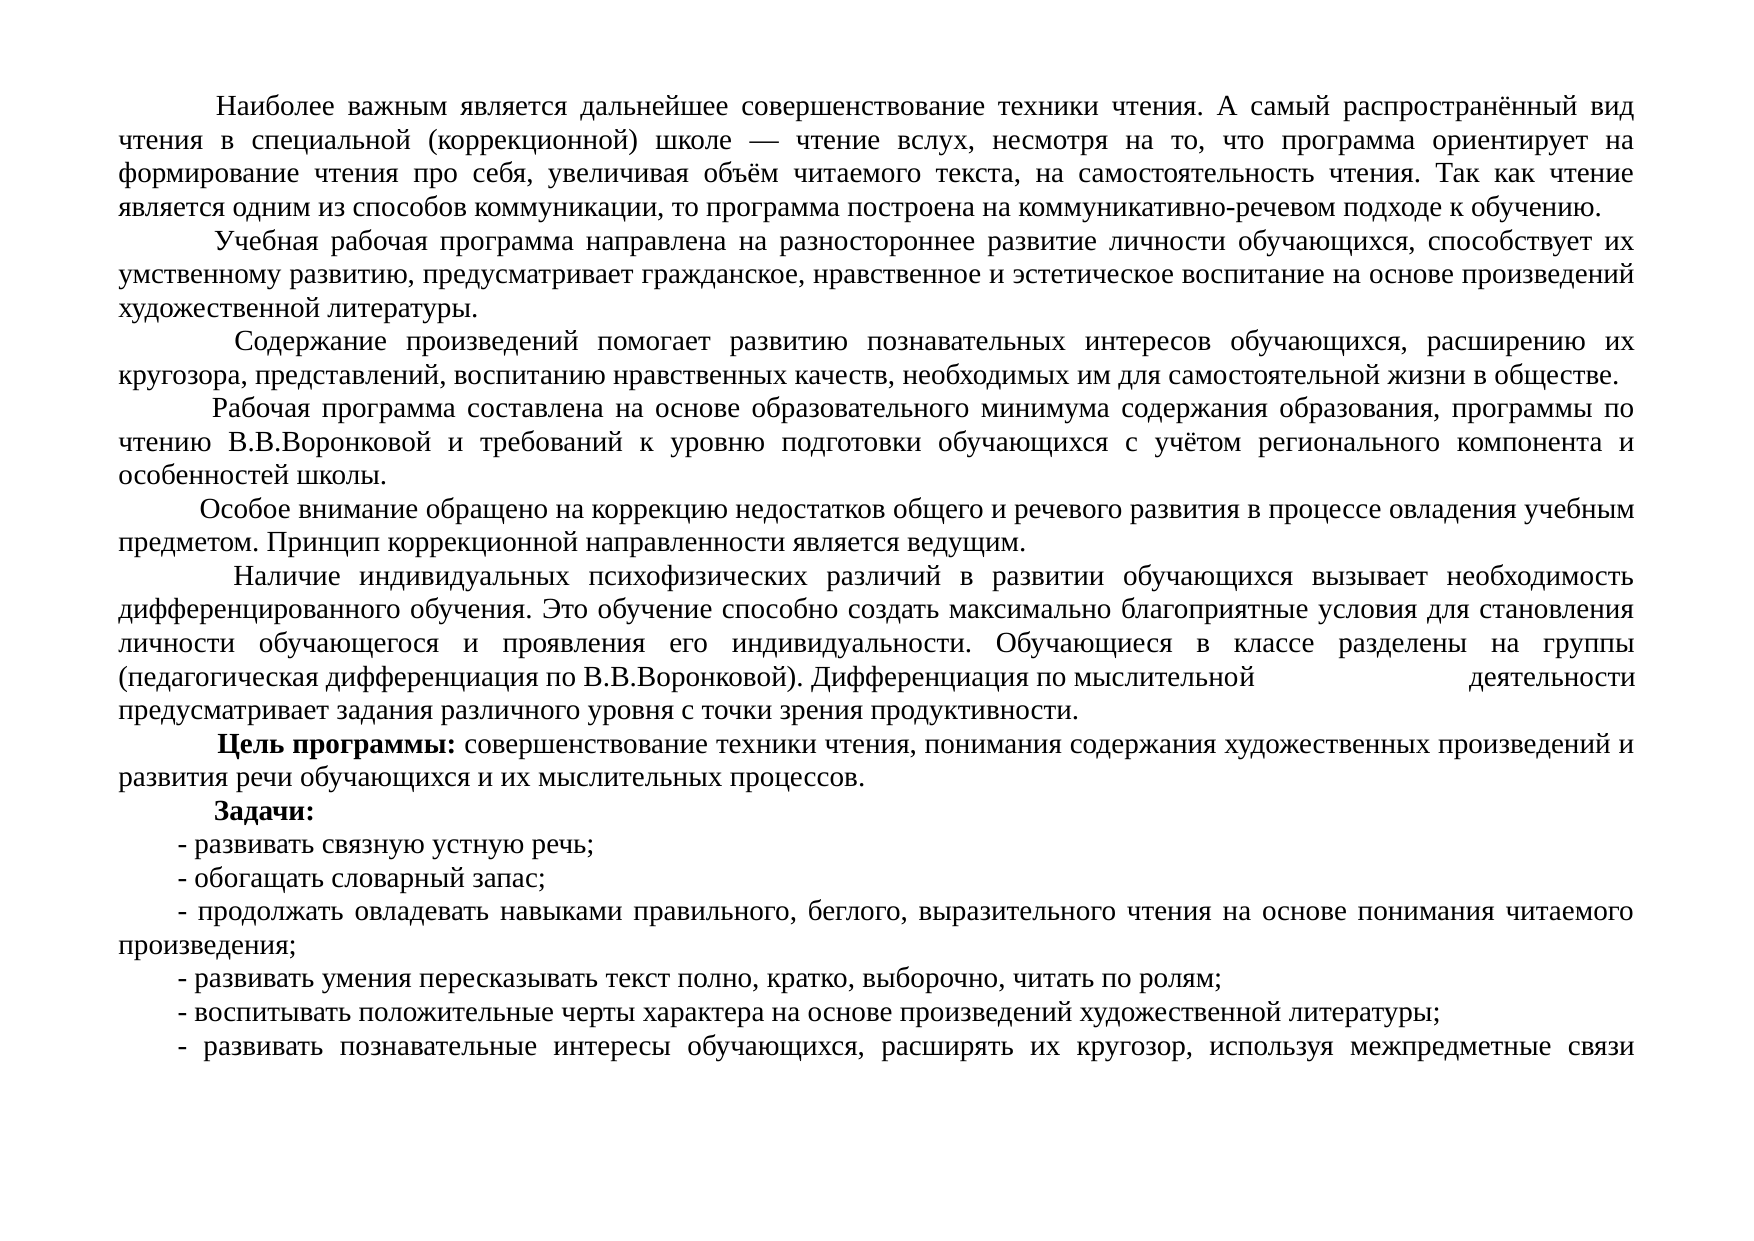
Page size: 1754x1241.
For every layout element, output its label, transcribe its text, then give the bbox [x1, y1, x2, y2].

text Рабочая программа составлена на основе образовательного минимума содержания образования, программы по чтению В.В.Воронковой и требований к уровню подготовки обучающихся с учётом регионального компонента и особенностей школы. [118, 390, 1636, 491]
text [118, 1028, 1636, 1061]
text - продолжать овладевать навыками правильного, беглого, выразительного чтения на основе понимания читаемого произведения; [118, 893, 1636, 961]
text Задачи: [118, 793, 1636, 826]
text Учебная рабочая программа направлена на разностороннее развитие личности обучающихся, способствует их умственному развитию, предусматривает гражданское, нравственное и эстетическое воспитание на основе произведений художественной литературы. [118, 223, 1636, 323]
text Цель программы: совершенствование техники чтения, понимания содержания художественных произведений и развития речи обучающихся и их мыслительных процессов. [118, 726, 1636, 793]
text - развивать связную устную речь; [118, 826, 1636, 860]
text Содержание произведений помогает развитию познавательных интересов обучающихся, расширению их кругозора, представлений, воспитанию нравственных качеств, необходимых им для самостоятельной жизни в обществе. [118, 323, 1636, 390]
text - развивать умения пересказывать текст полно, кратко, выборочно, читать по ролям; [118, 961, 1636, 994]
text - обогащать словарный запас; [118, 860, 1636, 893]
text Наличие индивидуальных психофизических различий в развитии обучающихся вызывает необходимость дифференцированного обучения. Это обучение способно создать максимально благоприятные условия для становления личности обучающегося и проявления его индивидуальности. Обучающиеся в классе разделены на группы (педагогическая дифференциация по В.В.Воронковой). Дифференциация по мыслительной деятельности предусматривает задания различного уровня с точки зрения продуктивности. [118, 558, 1636, 726]
text Особое внимание обращено на коррекцию недостатков общего и речевого развития в процессе овладения учебным предметом. Принцип коррекционной направленности является ведущим. [118, 491, 1636, 558]
text Наиболее важным является дальнейшее совершенствование техники чтения. А самый распространённый вид чтения в специальной (коррекционной) школе — чтение вслух, несмотря на то, что программа ориентирует на формирование чтения про себя, увеличивая объём читаемого текста, на самостоятельность чтения. Так как чтение является одним из способов коммуникации, то программа построена на коммуникативно-речевом подходе к обучению. [118, 88, 1636, 223]
text - воспитывать положительные черты характера на основе произведений художественной литературы; [118, 994, 1636, 1028]
